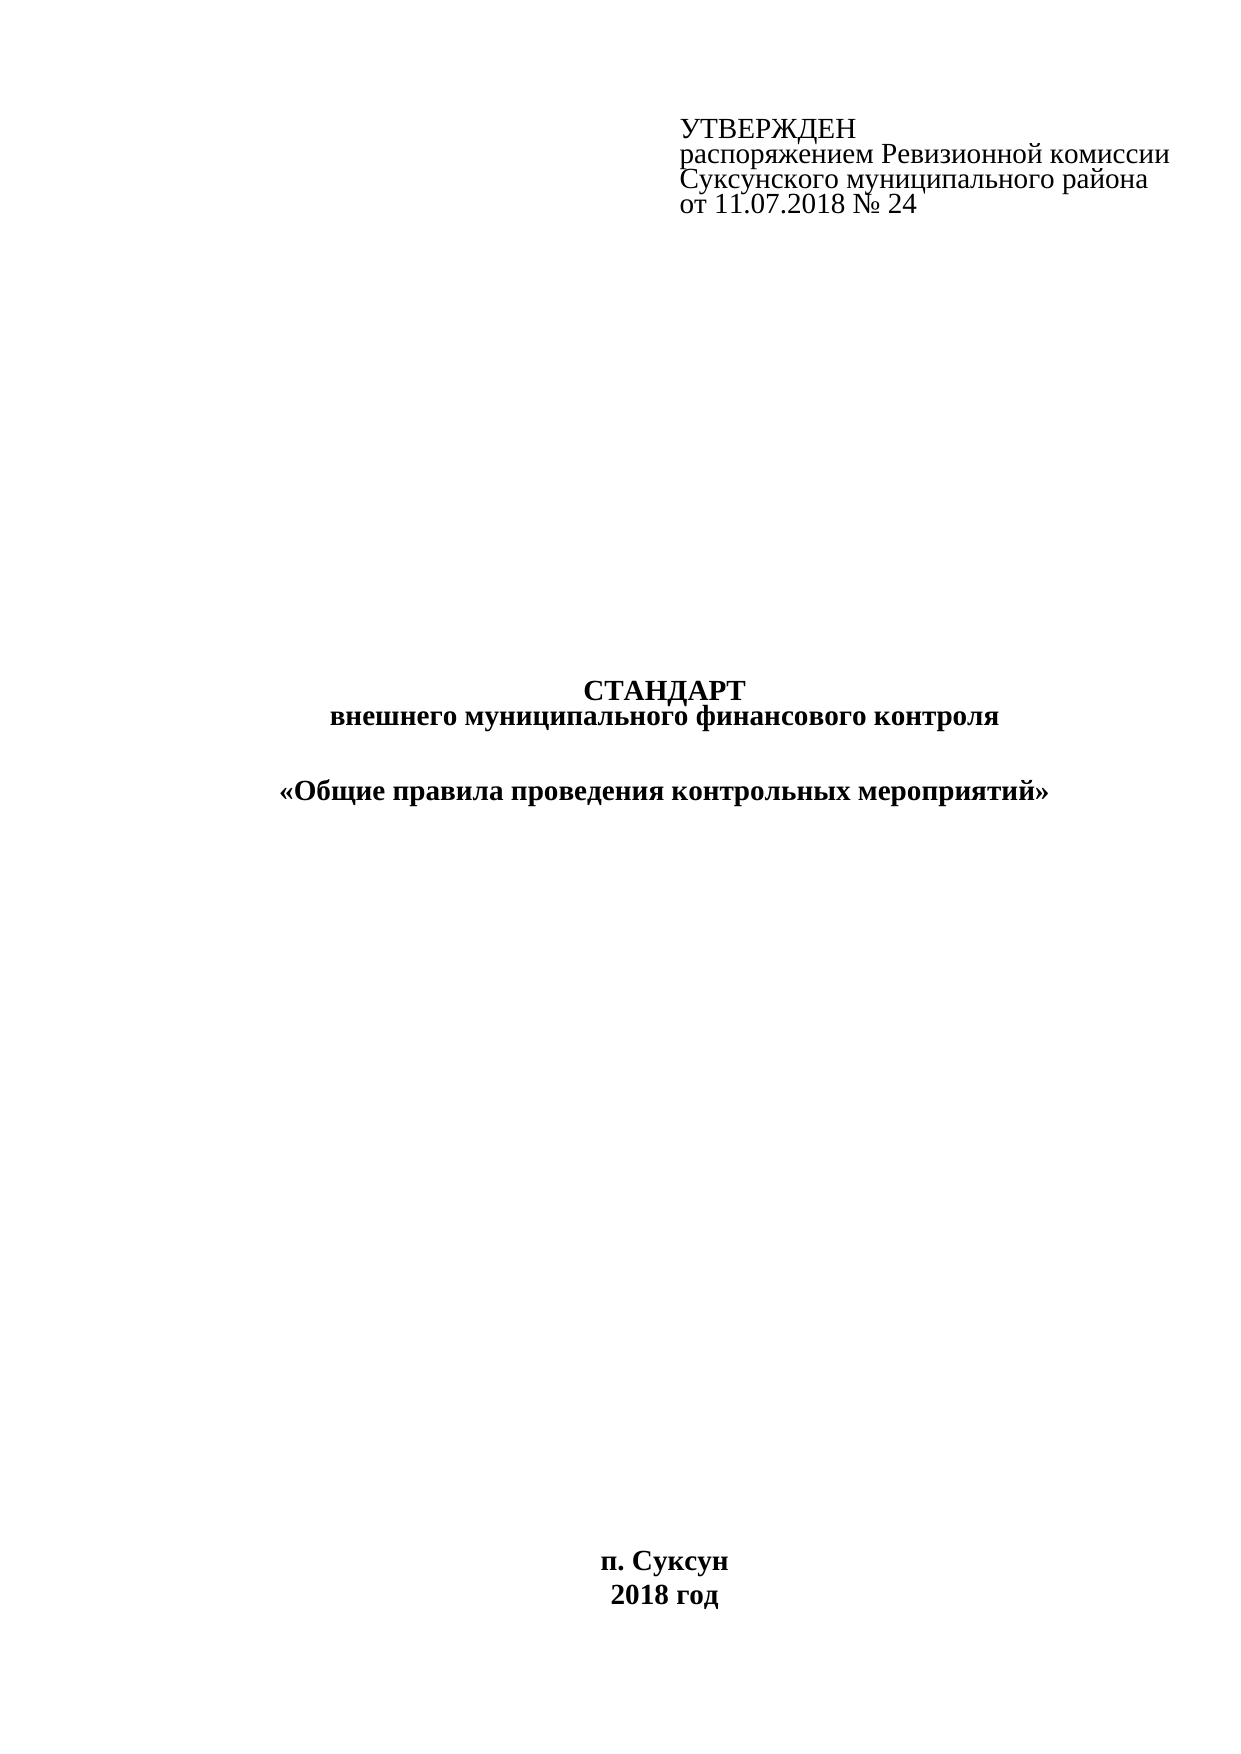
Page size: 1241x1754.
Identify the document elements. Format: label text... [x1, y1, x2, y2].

text распоряжением Ревизионной комиссии [679, 143, 1181, 168]
text внешнего муниципального финансового контроля [148, 706, 703, 731]
text Суксунского муниципального района [679, 168, 1181, 193]
text СТАНДАРТ [686, 681, 1181, 706]
text «Общие правила проведения контрольных мероприятий» [148, 781, 1181, 806]
text внешнего муниципального финансового контроля [707, 706, 1181, 731]
text 2018 год [148, 1577, 1181, 1611]
text СТАНДАРТ [148, 681, 674, 706]
text от 11.07.2018 № 24 [679, 193, 1181, 218]
text п. Суксун [148, 1543, 1181, 1577]
text УТВЕРЖДЕН [679, 118, 1181, 143]
